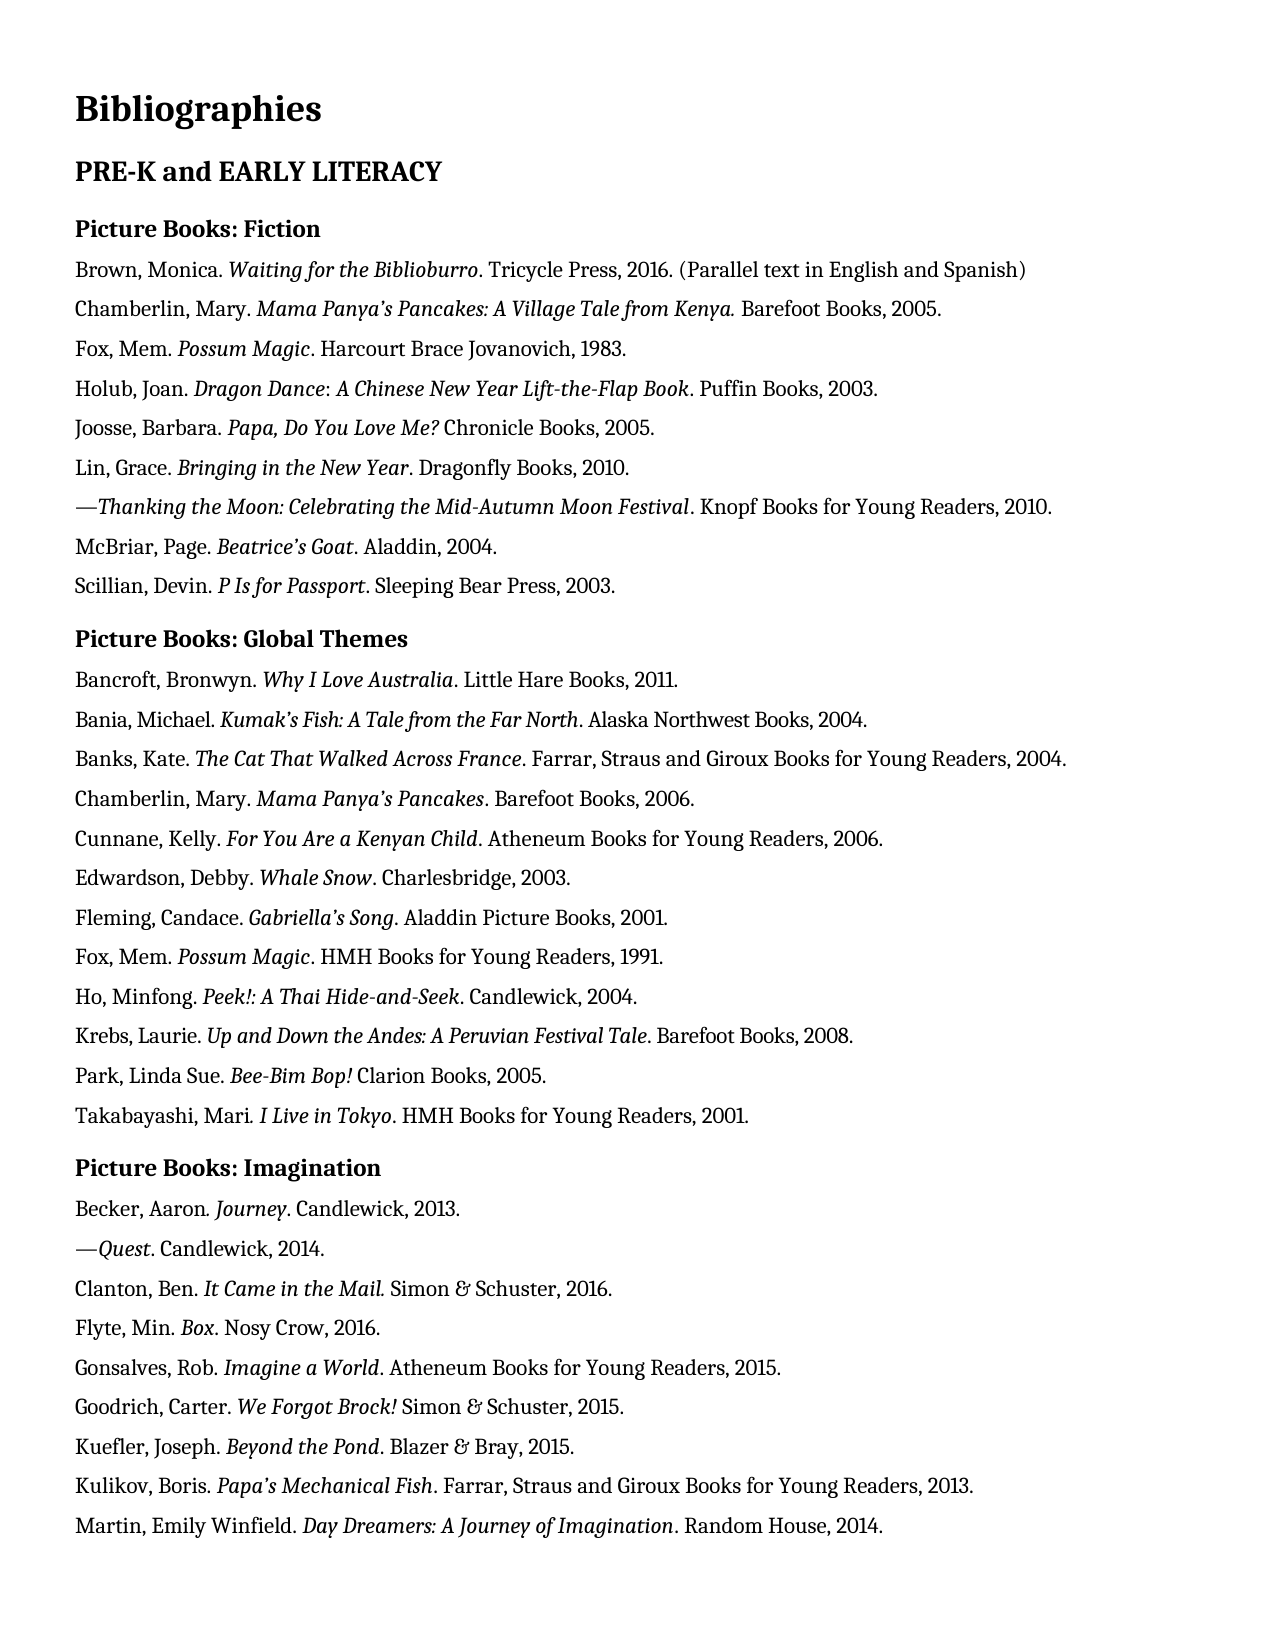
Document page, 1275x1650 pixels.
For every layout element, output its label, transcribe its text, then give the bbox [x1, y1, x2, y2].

text Chamberlin, Mary. Mama Panya’s Pancakes. Barefoot Books, 2006. [75, 785, 1200, 812]
text Fox, Mem. Possum Magic. Harcourt Brace Jovanovich, 1983. [75, 335, 1200, 362]
text Cunnane, Kelly. For You Are a Kenyan Child. Atheneum Books for Young Readers, 2006. [75, 824, 1200, 852]
text Scillian, Devin. P Is for Passport. Sleeping Bear Press, 2003. [75, 572, 1200, 599]
text PRE-K and EARLY LITERACY [75, 156, 1200, 189]
text Bancroft, Bronwyn. Why I Love Australia. Little Hare Books, 2011. [75, 666, 1200, 693]
text —Quest. Candlewick, 2014. [75, 1235, 1200, 1262]
text Picture Books: Imagination [75, 1154, 1200, 1183]
text Ho, Minfong. Peek!: A Thai Hide-and-Seek. Candlewick, 2004. [75, 983, 1200, 1010]
text Lin, Grace. Bringing in the New Year. Dragonfly Books, 2010. [75, 454, 1200, 481]
text Goodrich, Carter. We Forgot Brock! Simon & Schuster, 2015. [75, 1393, 1200, 1420]
text Chamberlin, Mary. Mama Panya’s Pancakes: A Village Tale from Kenya. Barefoot Books, 2005. [75, 295, 1200, 322]
text Fox, Mem. Possum Magic. HMH Books for Young Readers, 1991. [75, 943, 1200, 970]
text Holub, Joan. Dragon Dance: A Chinese New Year Lift-the-Flap Book. Puffin Books, 2003. [75, 374, 1200, 402]
text Picture Books: Fiction [75, 214, 1200, 243]
text Kuefler, Joseph. Beyond the Pond. Blazer & Bray, 2015. [75, 1433, 1200, 1460]
text Becker, Aaron. Journey. Candlewick, 2013. [75, 1195, 1200, 1222]
text Bibliographies [75, 87, 1200, 131]
text Kulikov, Boris. Papa’s Mechanical Fish. Farrar, Straus and Giroux Books for Young Readers, 2013. [75, 1472, 1200, 1499]
text Brown, Monica. Waiting for the Biblioburro. Tricycle Press, 2016. (Parallel text in English and Spanish) [75, 256, 1200, 283]
text Park, Linda Sue. Bee-Bim Bop! Clarion Books, 2005. [75, 1062, 1200, 1089]
text McBriar, Page. Beatrice’s Goat. Aladdin, 2004. [75, 533, 1200, 560]
text Martin, Emily Winfield. Day Dreamers: A Journey of Imagination. Random House, 2014. [75, 1512, 1200, 1539]
text Bania, Michael. Kumak’s Fish: A Tale from the Far North. Alaska Northwest Books, 2004. [75, 706, 1200, 733]
text Banks, Kate. The Cat That Walked Across France. Farrar, Straus and Giroux Books for Young Readers, 2004. [75, 745, 1200, 772]
text Edwardson, Debby. Whale Snow. Charlesbridge, 2003. [75, 864, 1200, 891]
text Gonsalves, Rob. Imagine a World. Atheneum Books for Young Readers, 2015. [75, 1354, 1200, 1381]
text Picture Books: Global Themes [75, 624, 1200, 654]
text Clanton, Ben. It Came in the Mail. Simon & Schuster, 2016. [75, 1274, 1200, 1302]
text Takabayashi, Mari. I Live in Tokyo. HMH Books for Young Readers, 2001. [75, 1102, 1200, 1129]
text Joosse, Barbara. Papa, Do You Love Me? Chronicle Books, 2005. [75, 414, 1200, 441]
text Flyte, Min. Box. Nosy Crow, 2016. [75, 1314, 1200, 1341]
text Krebs, Laurie. Up and Down the Andes: A Peruvian Festival Tale. Barefoot Books, 2008. [75, 1022, 1200, 1049]
text Fleming, Candace. Gabriella’s Song. Aladdin Picture Books, 2001. [75, 904, 1200, 931]
text —Thanking the Moon: Celebrating the Mid-Autumn Moon Festival. Knopf Books for Young Readers, 2010. [75, 493, 1200, 520]
